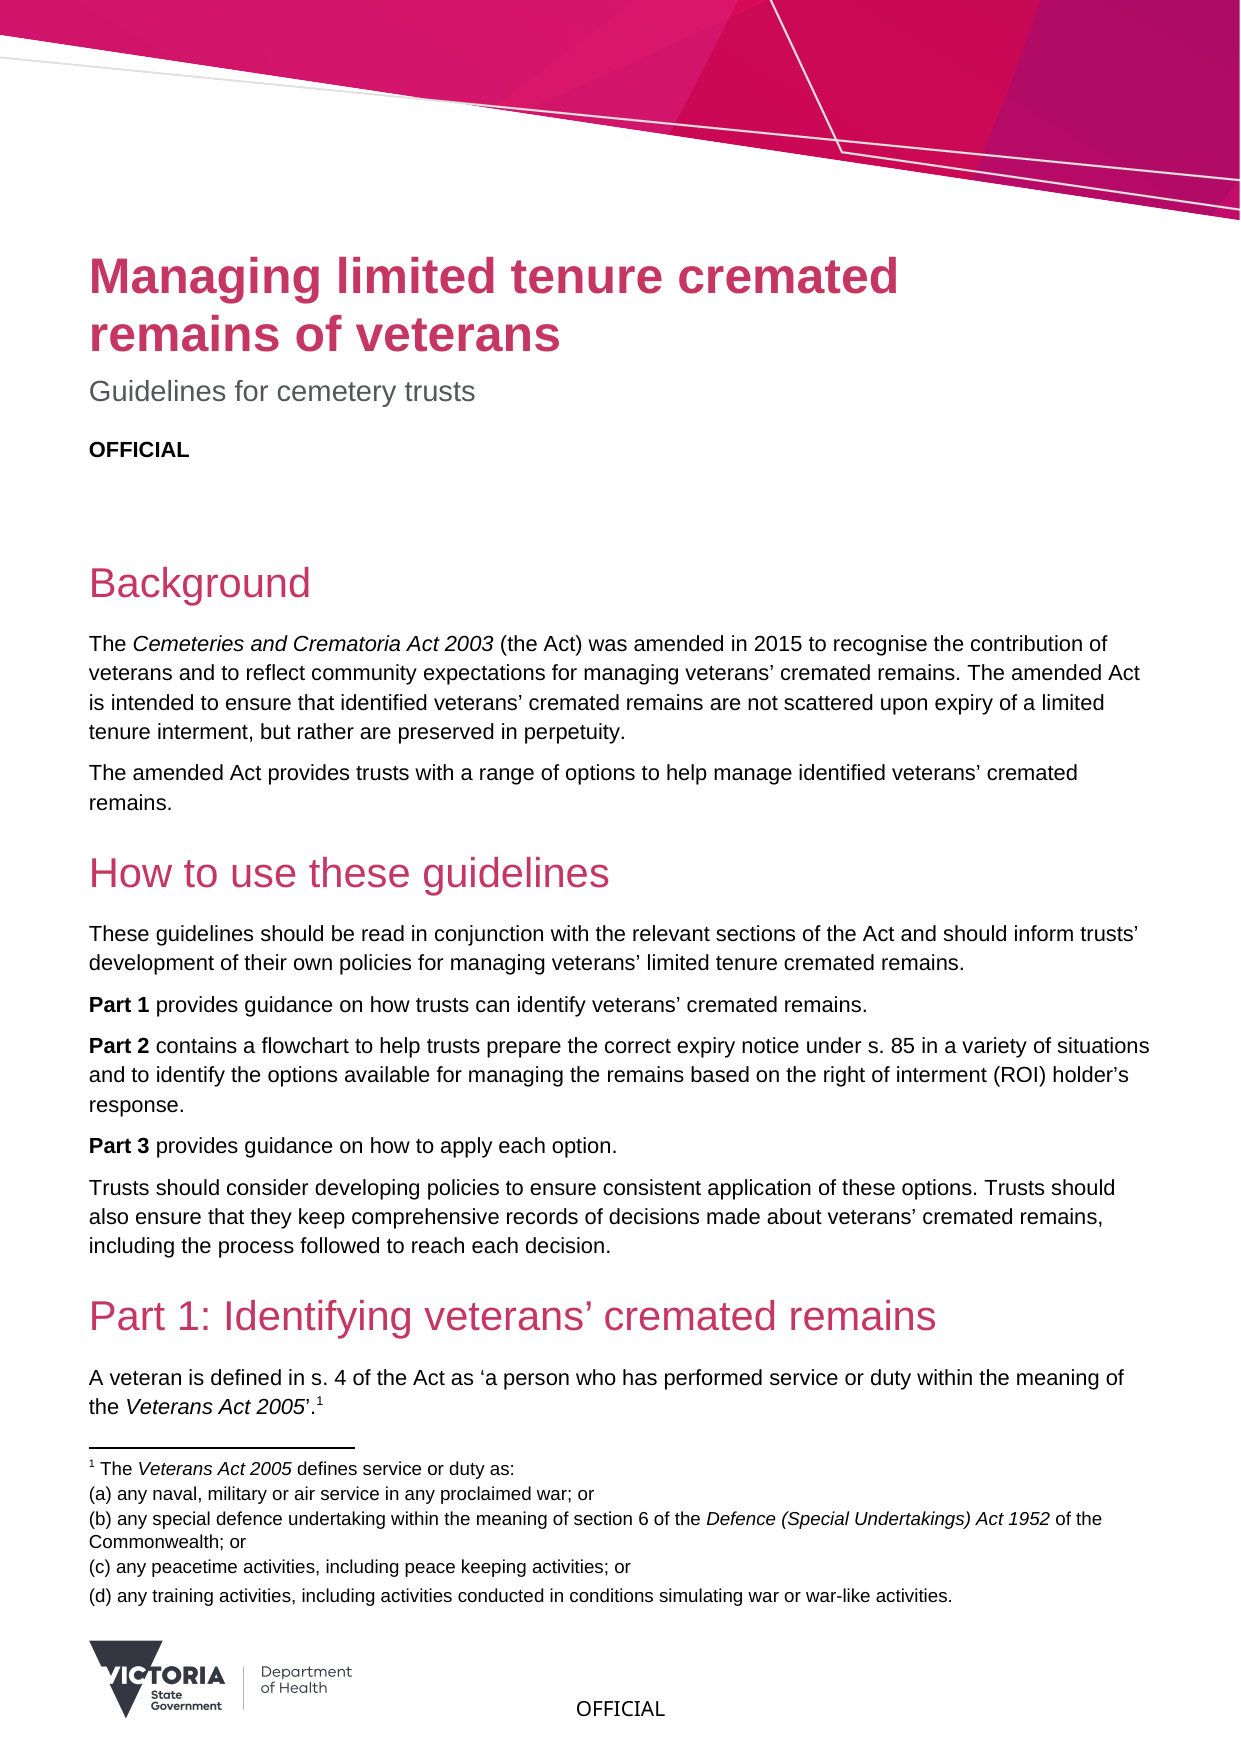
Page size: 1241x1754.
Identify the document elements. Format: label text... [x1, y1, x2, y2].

table_cell Guidelines for cemetery trusts [89, 374, 1167, 433]
text Part 2 contains a flowchart to help trusts prepare the correct expiry notice under s. 85 in a variety of situations and to identify the options available for managing the remains based on the right of interment (ROI) holder’s response. [89, 1029, 1152, 1117]
text A veteran is defined in s. 4 of the Act as ‘a person who has performed service or duty within the meaning of the Veterans Act 2005’. [89, 1360, 1152, 1419]
text Part 1 provides guidance on how trusts can identify veterans’ cremated remains. [89, 987, 1152, 1017]
text These guidelines should be read in conjunction with the relevant sections of the Act and should inform trusts’ development of their own policies for managing veterans’ limited tenure cremated remains. [89, 917, 1152, 975]
table_header Managing limited tenure cremated remains of veterans [89, 86, 1167, 374]
text Part 3 provides guidance on how to apply each option. [89, 1129, 1152, 1158]
picture [0, 1595, 1241, 1754]
subtitle How to use these guidelines [89, 848, 1152, 896]
picture [0, 0, 1240, 224]
text The Cemeteries and Crematoria Act 2003 (the Act) was amended in 2015 to recognise the contribution of veterans and to reflect community expectations for managing veterans’ cremated remains. The amended Act is intended to ensure that identified veterans’ cremated remains are not scattered upon expiry of a limited tenure interment, but rather are preserved in perpetuity. [89, 627, 1152, 744]
table_cell [89, 433, 1167, 462]
text The amended Act provides trusts with a range of options to help manage identified veterans’ cremated remains. [89, 756, 1152, 814]
subtitle Background [89, 558, 1152, 606]
subtitle Part 1: Identifying veterans’ cremated remains [89, 1292, 1152, 1339]
text Trusts should consider developing policies to ensure consistent application of these options. Trusts should also ensure that they keep comprehensive records of decisions made about veterans’ cremated remains, including the process followed to reach each decision. [89, 1171, 1152, 1258]
